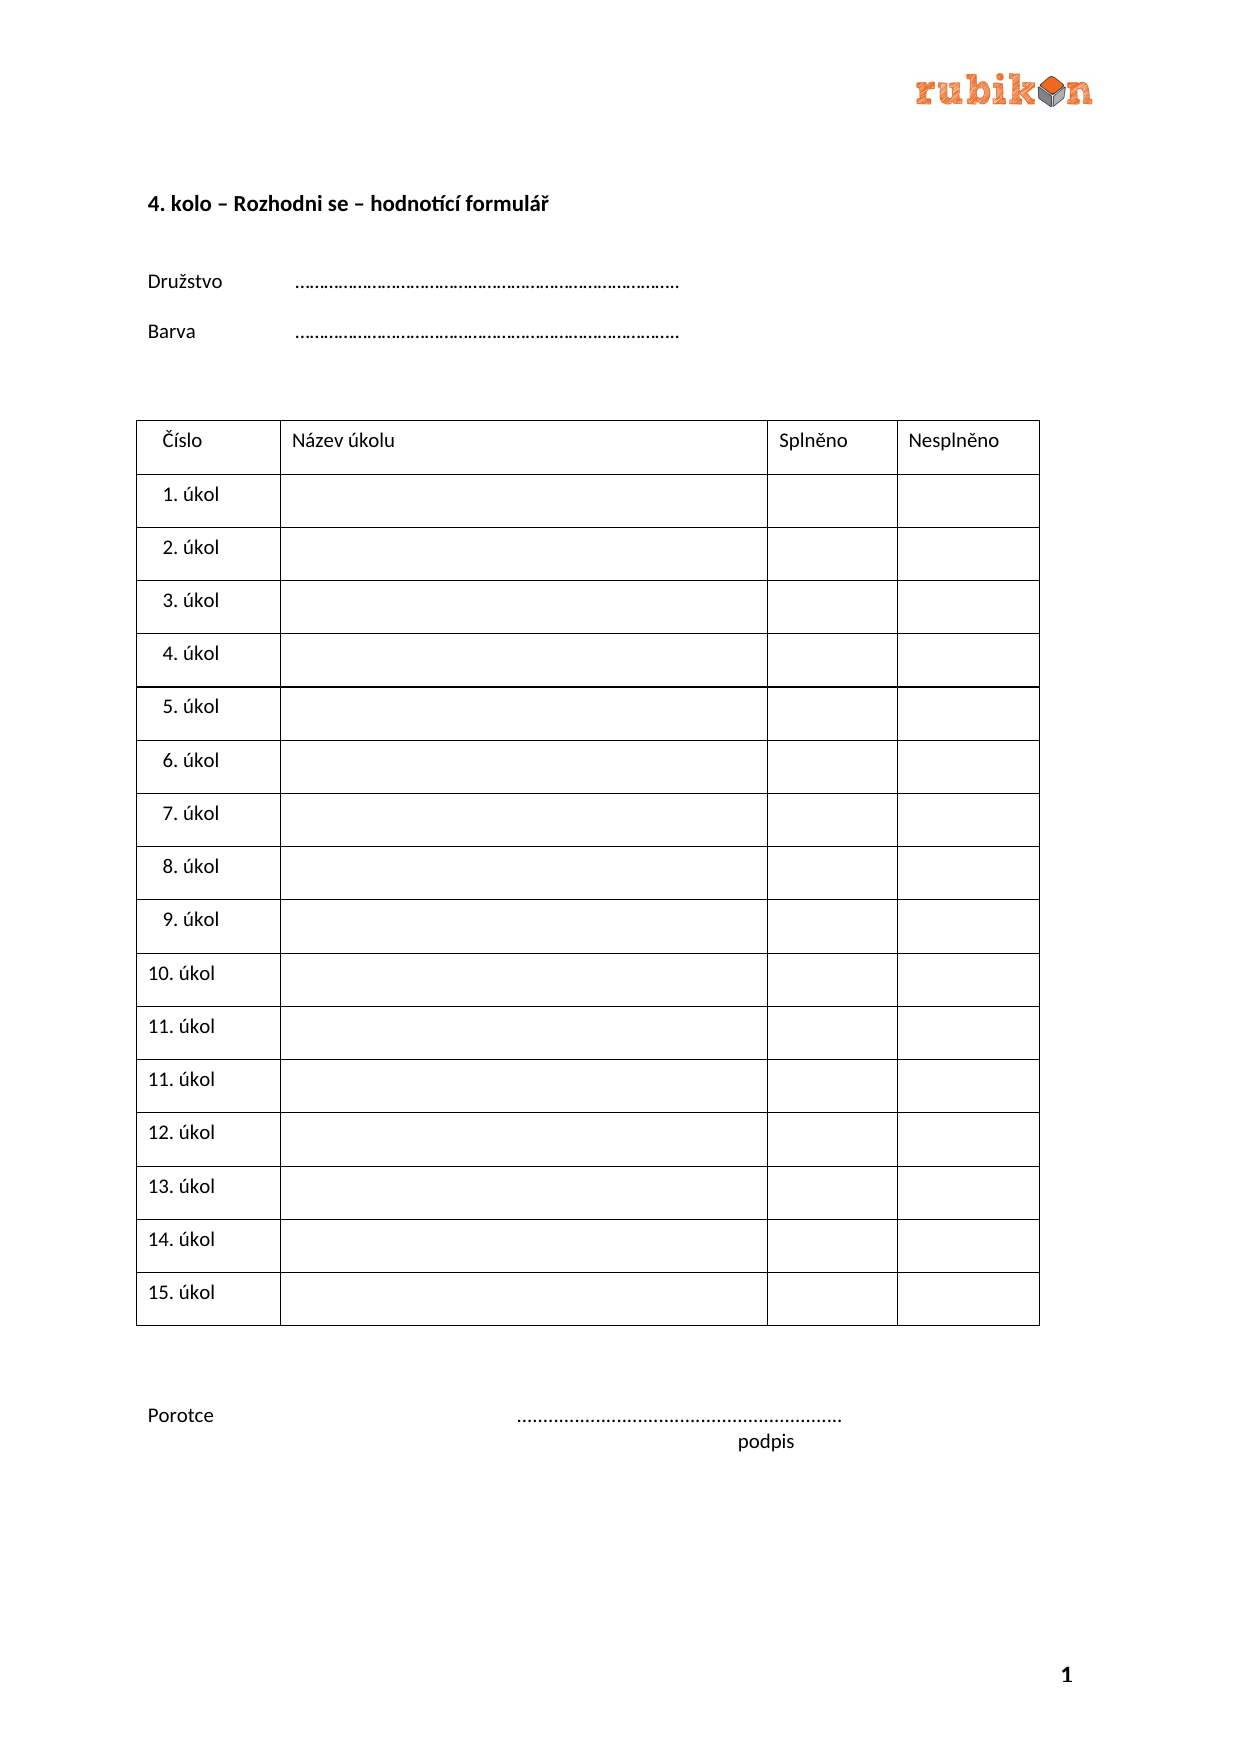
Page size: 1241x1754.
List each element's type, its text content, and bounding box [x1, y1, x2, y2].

table_header Nesplněno [898, 421, 1039, 473]
table_cell 11. úkol [137, 1007, 280, 1059]
table_cell [898, 581, 1039, 633]
table_cell 4. úkol [137, 634, 280, 686]
table_cell 14. úkol [137, 1220, 280, 1272]
table_cell [281, 688, 767, 740]
table_cell [281, 954, 767, 1006]
table_cell [768, 1273, 897, 1325]
table_cell [898, 528, 1039, 580]
text podpis [148, 1428, 1092, 1453]
table_cell [281, 1007, 767, 1059]
table_cell 15. úkol [137, 1273, 280, 1325]
table_cell [768, 741, 897, 793]
table_cell [281, 634, 767, 686]
table_cell 6. úkol [137, 741, 280, 793]
text 4. kolo – Rozhodni se – hodnotící formulář [148, 189, 1092, 217]
table_cell 10. úkol [137, 954, 280, 1006]
table_cell [281, 1220, 767, 1272]
table_cell 12. úkol [137, 1113, 280, 1166]
table_cell [768, 847, 897, 899]
table_cell [768, 688, 897, 740]
table_cell 3. úkol [137, 581, 280, 633]
table_cell [281, 794, 767, 846]
table_cell [898, 1220, 1039, 1272]
table_cell [281, 528, 767, 580]
table_cell [768, 1060, 897, 1112]
table_cell [281, 581, 767, 633]
text Barva …………………………………………………………………….. [148, 319, 1092, 344]
table_cell [281, 741, 767, 793]
table_cell [898, 634, 1039, 686]
table_cell [898, 475, 1039, 527]
table_cell [768, 1167, 897, 1219]
table_cell 8. úkol [137, 847, 280, 899]
table_cell [281, 900, 767, 953]
table_cell [898, 900, 1039, 953]
picture [916, 73, 1093, 107]
table_cell 13. úkol [137, 1167, 280, 1219]
table_cell [898, 741, 1039, 793]
text Družstvo …………………………………………………………………….. [148, 268, 1092, 293]
table_cell [898, 688, 1039, 740]
table_cell [768, 794, 897, 846]
table_cell 2. úkol [137, 528, 280, 580]
table_cell [768, 475, 897, 527]
table_cell [898, 1007, 1039, 1059]
table_cell 11. úkol [137, 1060, 280, 1112]
table_cell 5. úkol [137, 688, 280, 740]
table_cell 7. úkol [137, 794, 280, 846]
table_header Název úkolu [281, 421, 767, 473]
table_cell [898, 954, 1039, 1006]
table_cell [898, 1060, 1039, 1112]
table_cell [768, 528, 897, 580]
table_cell [898, 1273, 1039, 1325]
table_cell [898, 1167, 1039, 1219]
table_cell 9. úkol [137, 900, 280, 953]
table_cell [768, 1220, 897, 1272]
table_header Číslo [137, 421, 280, 473]
table_cell [281, 1060, 767, 1112]
table_cell [281, 1167, 767, 1219]
table_cell [768, 581, 897, 633]
table_cell [898, 1113, 1039, 1166]
table_cell [768, 900, 897, 953]
table_cell [898, 794, 1039, 846]
table_cell [768, 634, 897, 686]
table_cell [281, 1113, 767, 1166]
table_cell [898, 847, 1039, 899]
table_cell [281, 847, 767, 899]
text Porotce .............................................................. [148, 1402, 1092, 1428]
table_cell 1. úkol [137, 475, 280, 527]
table_cell [281, 475, 767, 527]
table_header Splněno [768, 421, 897, 473]
table_cell [768, 1113, 897, 1166]
table_cell [768, 1007, 897, 1059]
table_cell [281, 1273, 767, 1325]
table_cell [768, 954, 897, 1006]
